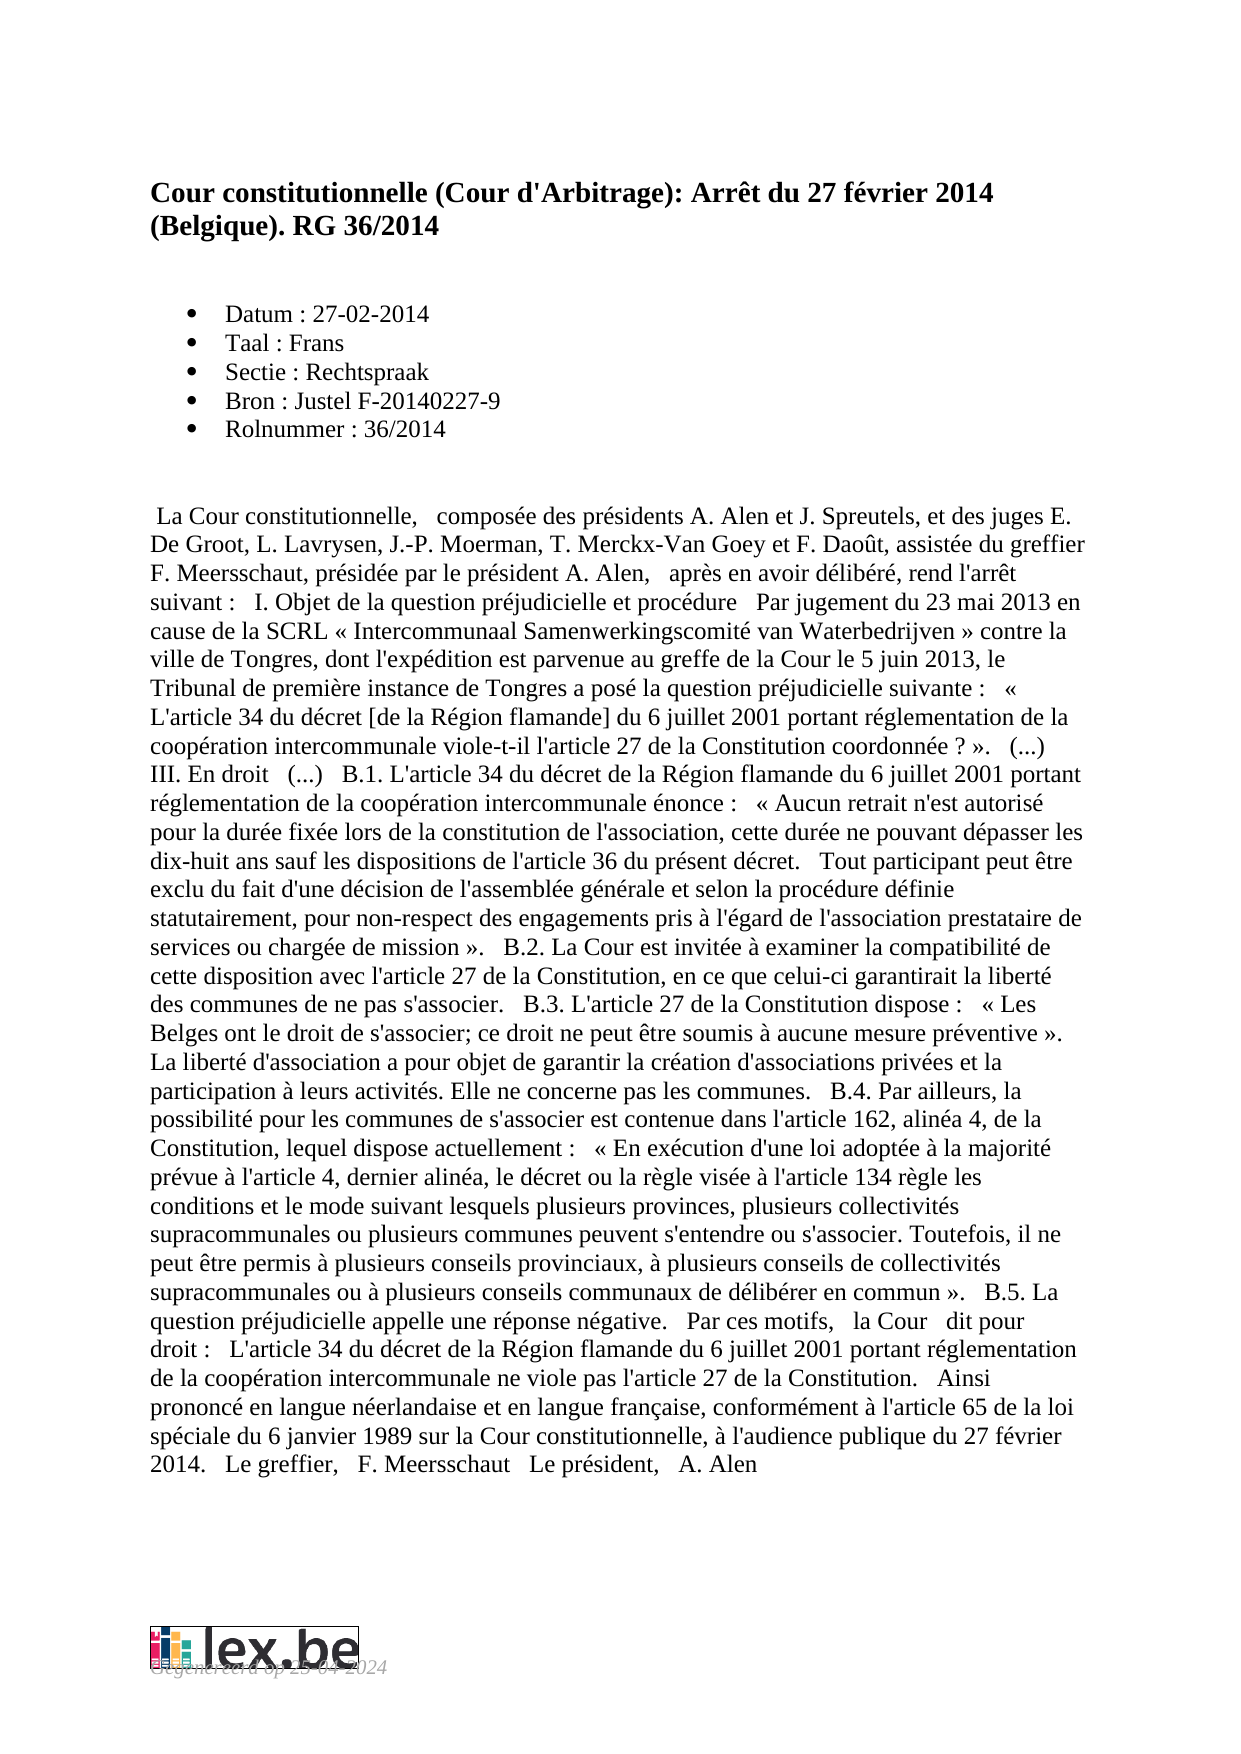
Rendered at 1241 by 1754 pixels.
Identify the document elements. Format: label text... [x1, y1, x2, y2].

list Taal : Frans [187, 328, 1090, 357]
list Bron : Justel F-20140227-9 [187, 386, 1090, 414]
text La Cour constitutionnelle, composée des présidents A. Alen et J. Spreutels, et des juges E. De Groot, L. Lavrysen, J.-P. Moerman, T. Merckx-Van Goey et F. Daoût, assistée du greffier F. Meersschaut, présidée par le président A. Alen, après en avoir délibéré, rend l'arrêt suivant : I. Objet de la question préjudicielle et procédure Par jugement du 23 mai 2013 en cause de la SCRL « Intercommunaal Samenwerkingscomité van Waterbedrijven » contre la ville de Tongres, dont l'expédition est parvenue au greffe de la Cour le 5 juin 2013, le Tribunal de première instance de Tongres a posé la question préjudicielle suivante : « L'article 34 du décret [de la Région flamande] du 6 juillet 2001 portant réglementation de la coopération intercommunale viole-t-il l'article 27 de la Constitution coordonnée ? ». (...) III. En droit (...) B.1. L'article 34 du décret de la Région flamande du 6 juillet 2001 portant réglementation de la coopération intercommunale énonce : « Aucun retrait n'est autorisé pour la durée fixée lors de la constitution de l'association, cette durée ne pouvant dépasser les dix-huit ans sauf les dispositions de l'article 36 du présent décret. Tout participant peut être exclu du fait d'une décision de l'assemblée générale et selon la procédure définie statutairement, pour non-respect des engagements pris à l'égard de l'association prestataire de services ou chargée de mission ». B.2. La Cour est invitée à examiner la compatibilité de cette disposition avec l'article 27 de la Constitution, en ce que celui-ci garantirait la liberté des communes de ne pas s'associer. B.3. L'article 27 de la Constitution dispose : « Les Belges ont le droit de s'associer; ce droit ne peut être soumis à aucune mesure préventive ». La liberté d'association a pour objet de garantir la création d'associations privées et la participation à leurs activités. Elle ne concerne pas les communes. B.4. Par ailleurs, la possibilité pour les communes de s'associer est contenue dans l'article 162, alinéa 4, de la Constitution, lequel dispose actuellement : « En exécution d'une loi adoptée à la majorité prévue à l'article 4, dernier alinéa, le décret ou la règle visée à l'article 134 règle les conditions et le mode suivant lesquels plusieurs provinces, plusieurs collectivités supracommunales ou plusieurs communes peuvent s'entendre ou s'associer. Toutefois, il ne peut être permis à plusieurs conseils provinciaux, à plusieurs conseils de collectivités supracommunales ou à plusieurs conseils communaux de délibérer en commun ». B.5. La question préjudicielle appelle une réponse négative. Par ces motifs, la Cour dit pour droit : L'article 34 du décret de la Région flamande du 6 juillet 2001 portant réglementation de la coopération intercommunale ne viole pas l'article 27 de la Constitution. Ainsi prononcé en langue néerlandaise et en langue française, conformément à l'article 65 de la loi spéciale du 6 janvier 1989 sur la Cour constitutionnelle, à l'audience publique du 27 février 2014. Le greffier, F. Meersschaut Le président, A. Alen [150, 501, 1090, 1478]
subtitle Cour constitutionnelle (Cour d'Arbitrage): Arrêt du 27 février 2014 (Belgique). RG 36/2014 [150, 175, 1090, 242]
list Sectie : Rechtspraak [187, 357, 1090, 386]
list Datum : 27-02-2014 [187, 299, 1090, 328]
list Rolnummer : 36/2014 [187, 414, 1090, 443]
picture [151, 1627, 358, 1668]
